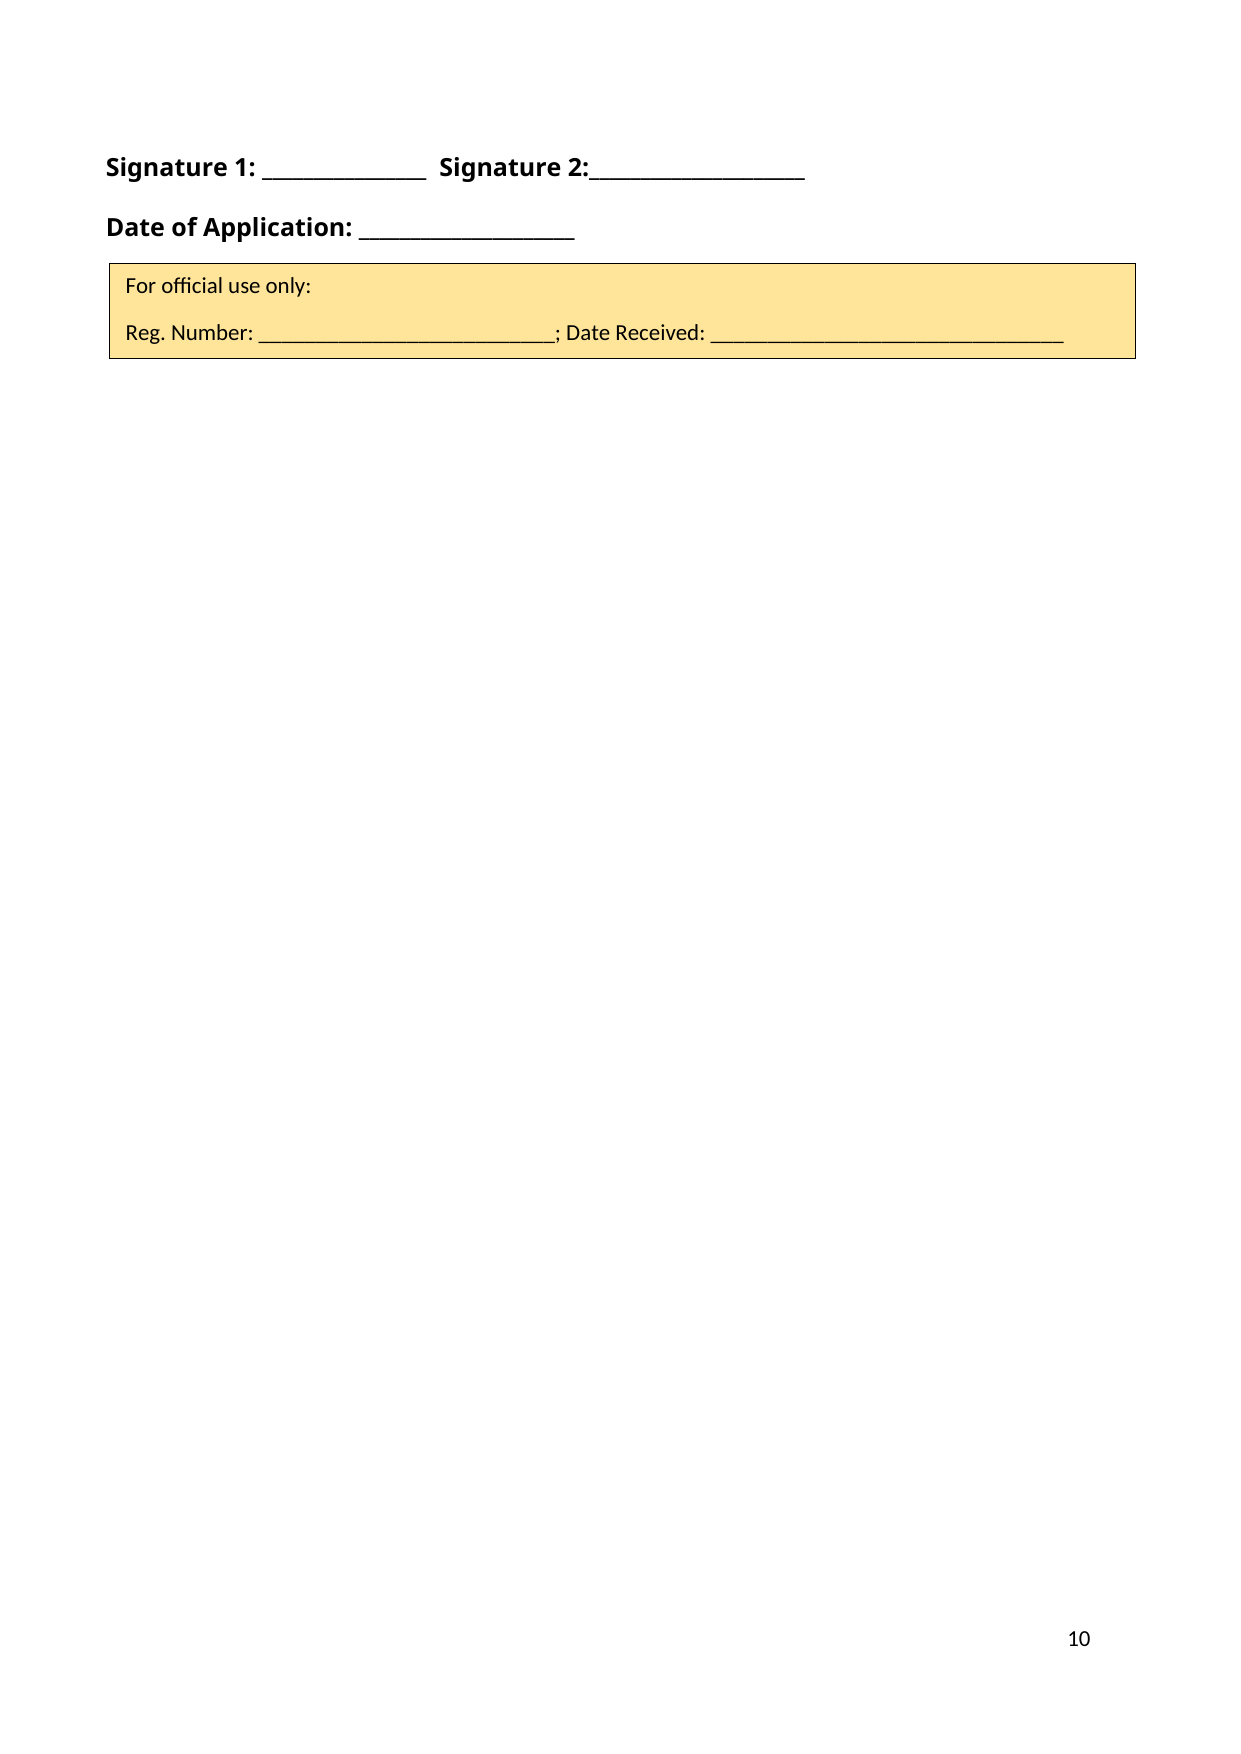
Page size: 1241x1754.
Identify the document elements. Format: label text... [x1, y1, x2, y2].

text Date of Application: _____________________ [106, 210, 1090, 244]
text Signature 1: ________________ Signature 2:_____________________ [106, 150, 1139, 184]
